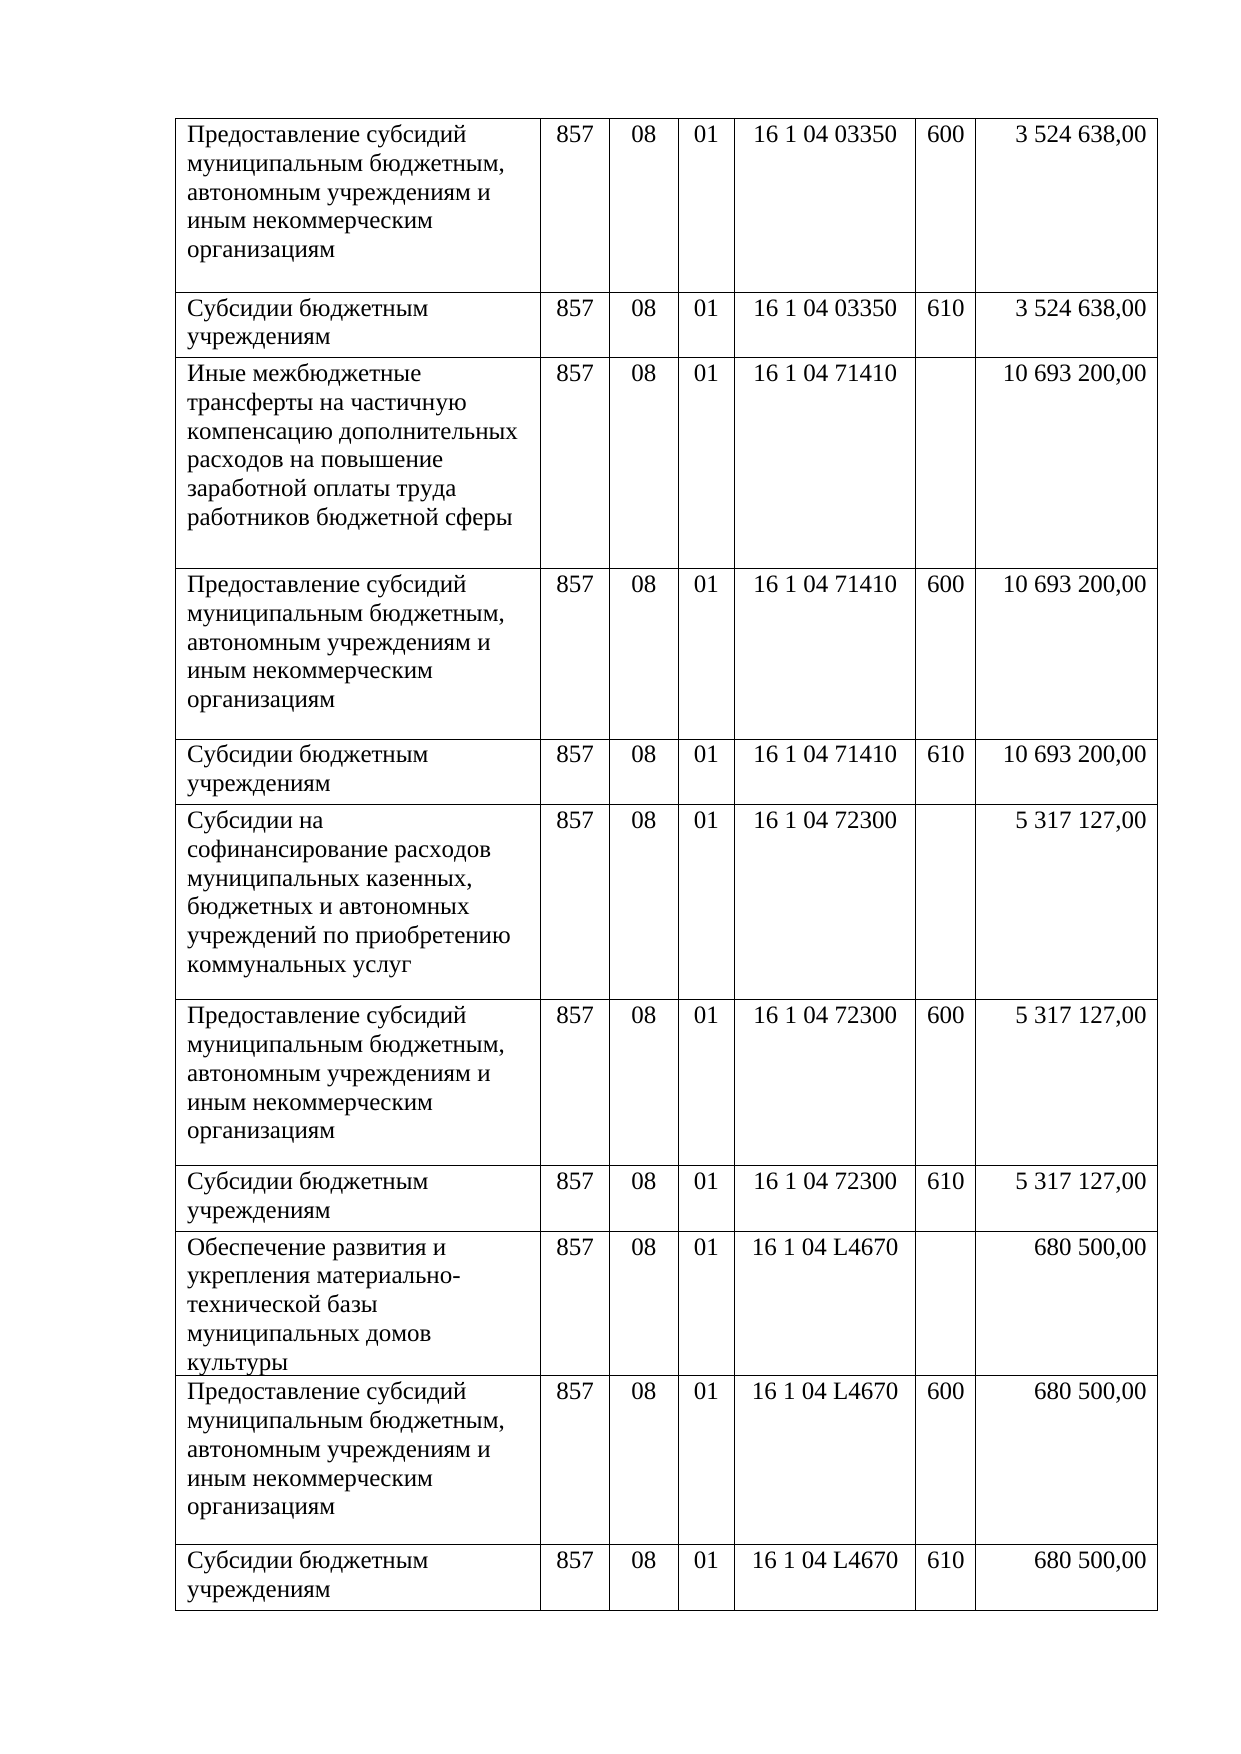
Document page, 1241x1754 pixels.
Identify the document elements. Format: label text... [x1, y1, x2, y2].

table_cell [916, 358, 975, 568]
table_cell 5 317 127,00 [976, 805, 1157, 999]
table_cell 600 [916, 569, 975, 738]
table_cell 16 1 04 L4670 [735, 1232, 915, 1375]
table_cell 5 317 127,00 [976, 1000, 1157, 1165]
table_cell 610 [916, 293, 975, 357]
table_cell 857 [541, 293, 609, 357]
table_cell 16 1 04 71410 [735, 358, 915, 568]
table_cell Предоставление субсидий муниципальным бюджетным, автономным учреждениям и иным некоммерческим организациям [176, 569, 540, 738]
table_cell 3 524 638,00 [976, 119, 1157, 292]
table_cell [176, 1376, 540, 1544]
table_cell 01 [679, 358, 734, 568]
table_cell Субсидии бюджетным учреждениям [176, 740, 540, 804]
table_cell 01 [679, 119, 734, 292]
table_cell 680 500,00 [976, 1376, 1157, 1544]
table_cell 600 [916, 119, 975, 292]
table_cell 16 1 04 03350 [735, 293, 915, 357]
table_cell 600 [916, 1000, 975, 1165]
table_cell 08 [610, 1232, 678, 1375]
table_cell 08 [610, 358, 678, 568]
table_cell Предоставление субсидий муниципальным бюджетным, автономным учреждениям и иным некоммерческим организациям [176, 1000, 540, 1165]
table_cell 857 [541, 1545, 609, 1610]
table_cell 08 [610, 1000, 678, 1165]
table_cell 08 [610, 805, 678, 999]
table_cell 01 [679, 1232, 734, 1375]
table_cell 857 [541, 358, 609, 568]
table_cell 16 1 04 L4670 [735, 1545, 915, 1610]
table_cell 01 [679, 805, 734, 999]
table_cell Субсидии бюджетным учреждениям [176, 1545, 540, 1610]
table_cell 857 [541, 1000, 609, 1165]
table_cell 08 [610, 119, 678, 292]
table_cell 5 317 127,00 [976, 1166, 1157, 1231]
table_cell 01 [679, 740, 734, 804]
table_cell 857 [541, 569, 609, 738]
table_cell 16 1 04 71410 [735, 569, 915, 738]
table_cell 680 500,00 [976, 1232, 1157, 1375]
table_cell 01 [679, 1000, 734, 1165]
table_cell 600 [916, 1376, 975, 1544]
table_cell 610 [916, 740, 975, 804]
table_cell 857 [541, 1376, 609, 1544]
table_cell 16 1 04 72300 [735, 1166, 915, 1231]
table_cell [916, 805, 975, 999]
table_cell 01 [679, 1376, 734, 1544]
table_cell 08 [610, 740, 678, 804]
table_cell 857 [541, 1166, 609, 1231]
table_cell 08 [610, 569, 678, 738]
table_cell 3 524 638,00 [976, 293, 1157, 357]
table_cell 08 [610, 293, 678, 357]
table_cell Иные межбюджетные трансферты на частичную компенсацию дополнительных расходов на повышение заработной оплаты труда работников бюджетной сферы [176, 358, 540, 568]
table_cell 08 [610, 1545, 678, 1610]
table_cell 08 [610, 1376, 678, 1544]
table_cell 16 1 04 L4670 [735, 1376, 915, 1544]
table_cell Субсидии бюджетным учреждениям [176, 1166, 540, 1231]
table_cell 10 693 200,00 [976, 569, 1157, 738]
table_cell 10 693 200,00 [976, 358, 1157, 568]
table_cell 01 [679, 293, 734, 357]
table_cell [916, 1232, 975, 1375]
table_cell 16 1 04 72300 [735, 805, 915, 999]
table_cell 16 1 04 72300 [735, 1000, 915, 1165]
table_cell 01 [679, 1545, 734, 1610]
table_cell 857 [541, 1232, 609, 1375]
table_cell 610 [916, 1545, 975, 1610]
table_cell 610 [916, 1166, 975, 1231]
table_cell 01 [679, 569, 734, 738]
table_cell 16 1 04 03350 [735, 119, 915, 292]
table_cell 857 [541, 119, 609, 292]
table_cell 10 693 200,00 [976, 740, 1157, 804]
table_cell 680 500,00 [976, 1545, 1157, 1610]
table_cell Субсидии на софинансирование расходов муниципальных казенных, бюджетных и автономных учреждений по приобретению коммунальных услуг [176, 805, 540, 999]
table_cell Субсидии бюджетным учреждениям [176, 293, 540, 357]
table_cell Обеспечение развития и укрепления материально-технической базы муниципальных домов культуры [176, 1232, 540, 1375]
table_cell 857 [541, 805, 609, 999]
table_cell 16 1 04 71410 [735, 740, 915, 804]
table_cell 01 [679, 1166, 734, 1231]
table_cell 857 [541, 740, 609, 804]
table_cell 08 [610, 1166, 678, 1231]
table_cell Предоставление субсидий муниципальным бюджетным, автономным учреждениям и иным некоммерческим организациям [176, 119, 540, 292]
